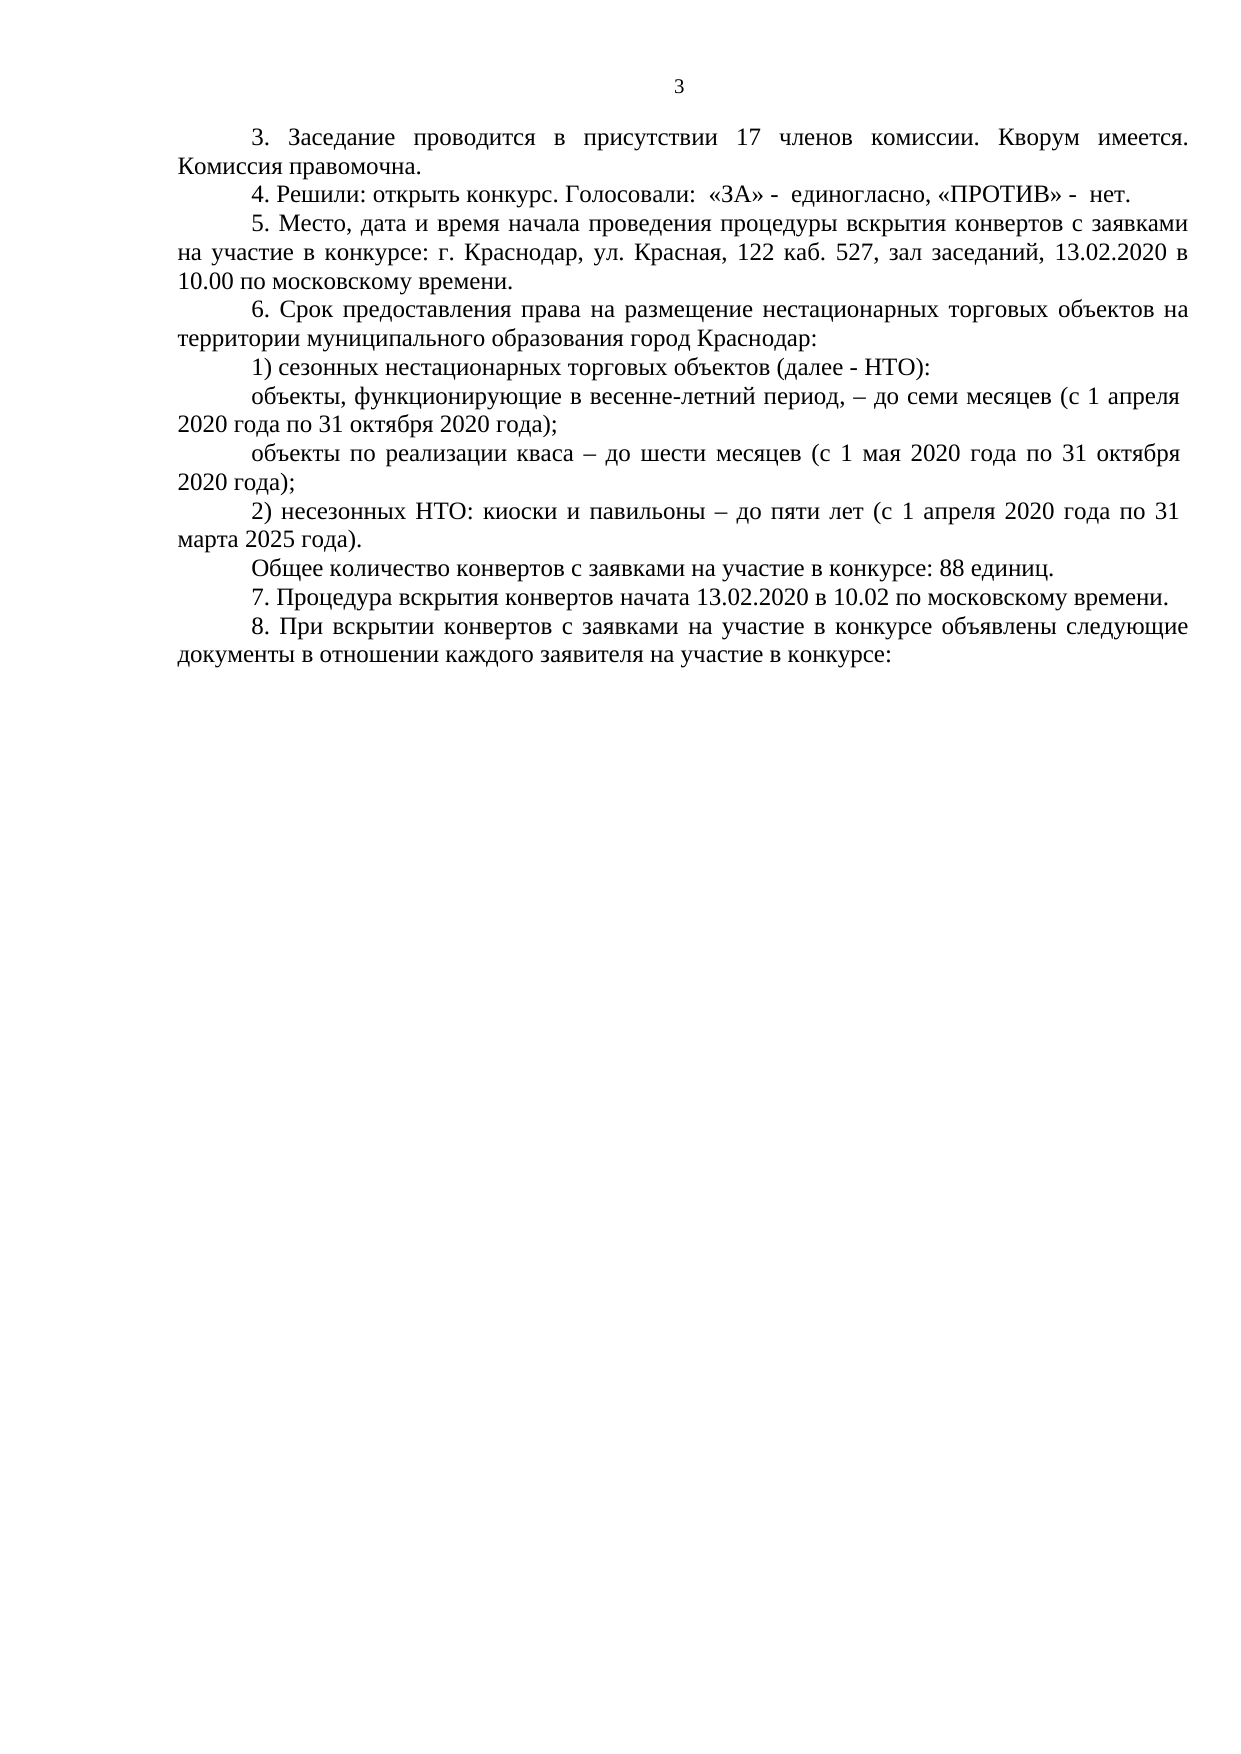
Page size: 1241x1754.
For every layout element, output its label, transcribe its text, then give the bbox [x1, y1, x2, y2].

text объекты, функционирующие в весенне-летний период, – до семи месяцев (с 1 апреля 2020 года по 31 октября 2020 года); [177, 381, 1181, 438]
text 7. Процедура вскрытия конвертов начата 13.02.2020 в 10.02 по московскому времени. [177, 582, 1189, 611]
text 8. При вскрытии конвертов с заявками на участие в конкурсе объявлены следующие документы в отношении каждого заявителя на участие в конкурсе: [177, 611, 1189, 668]
text 2) несезонных НТО: киоски и павильоны – до пяти лет (с 1 апреля 2020 года по 31 марта 2025 года). [177, 496, 1181, 553]
text объекты по реализации кваса – до шести месяцев (с 1 мая 2020 года по 31 октября 2020 года); [177, 438, 1181, 496]
text 3. Заседание проводится в присутствии 17 членов комиссии. Кворум имеется. Комиссия правомочна. [177, 122, 1189, 179]
text Общее количество конвертов с заявками на участие в конкурсе: 88 единиц. [177, 553, 1181, 582]
text 6. Срок предоставления права на размещение нестационарных торговых объектов на территории муниципального образования город Краснодар: [177, 294, 1189, 352]
text 1) сезонных нестационарных торговых объектов (далее - НТО): [177, 352, 1181, 381]
text 4. Решили: открыть конкурс. Голосовали: «ЗА» - единогласно, «ПРОТИВ» - нет. [177, 179, 1189, 208]
text 5. Место, дата и время начала проведения процедуры вскрытия конвертов с заявками на участие в конкурсе: г. Краснодар, ул. Красная, 122 каб. 527, зал заседаний, 13.02.2020 в 10.00 по московскому времени. [177, 208, 1189, 294]
